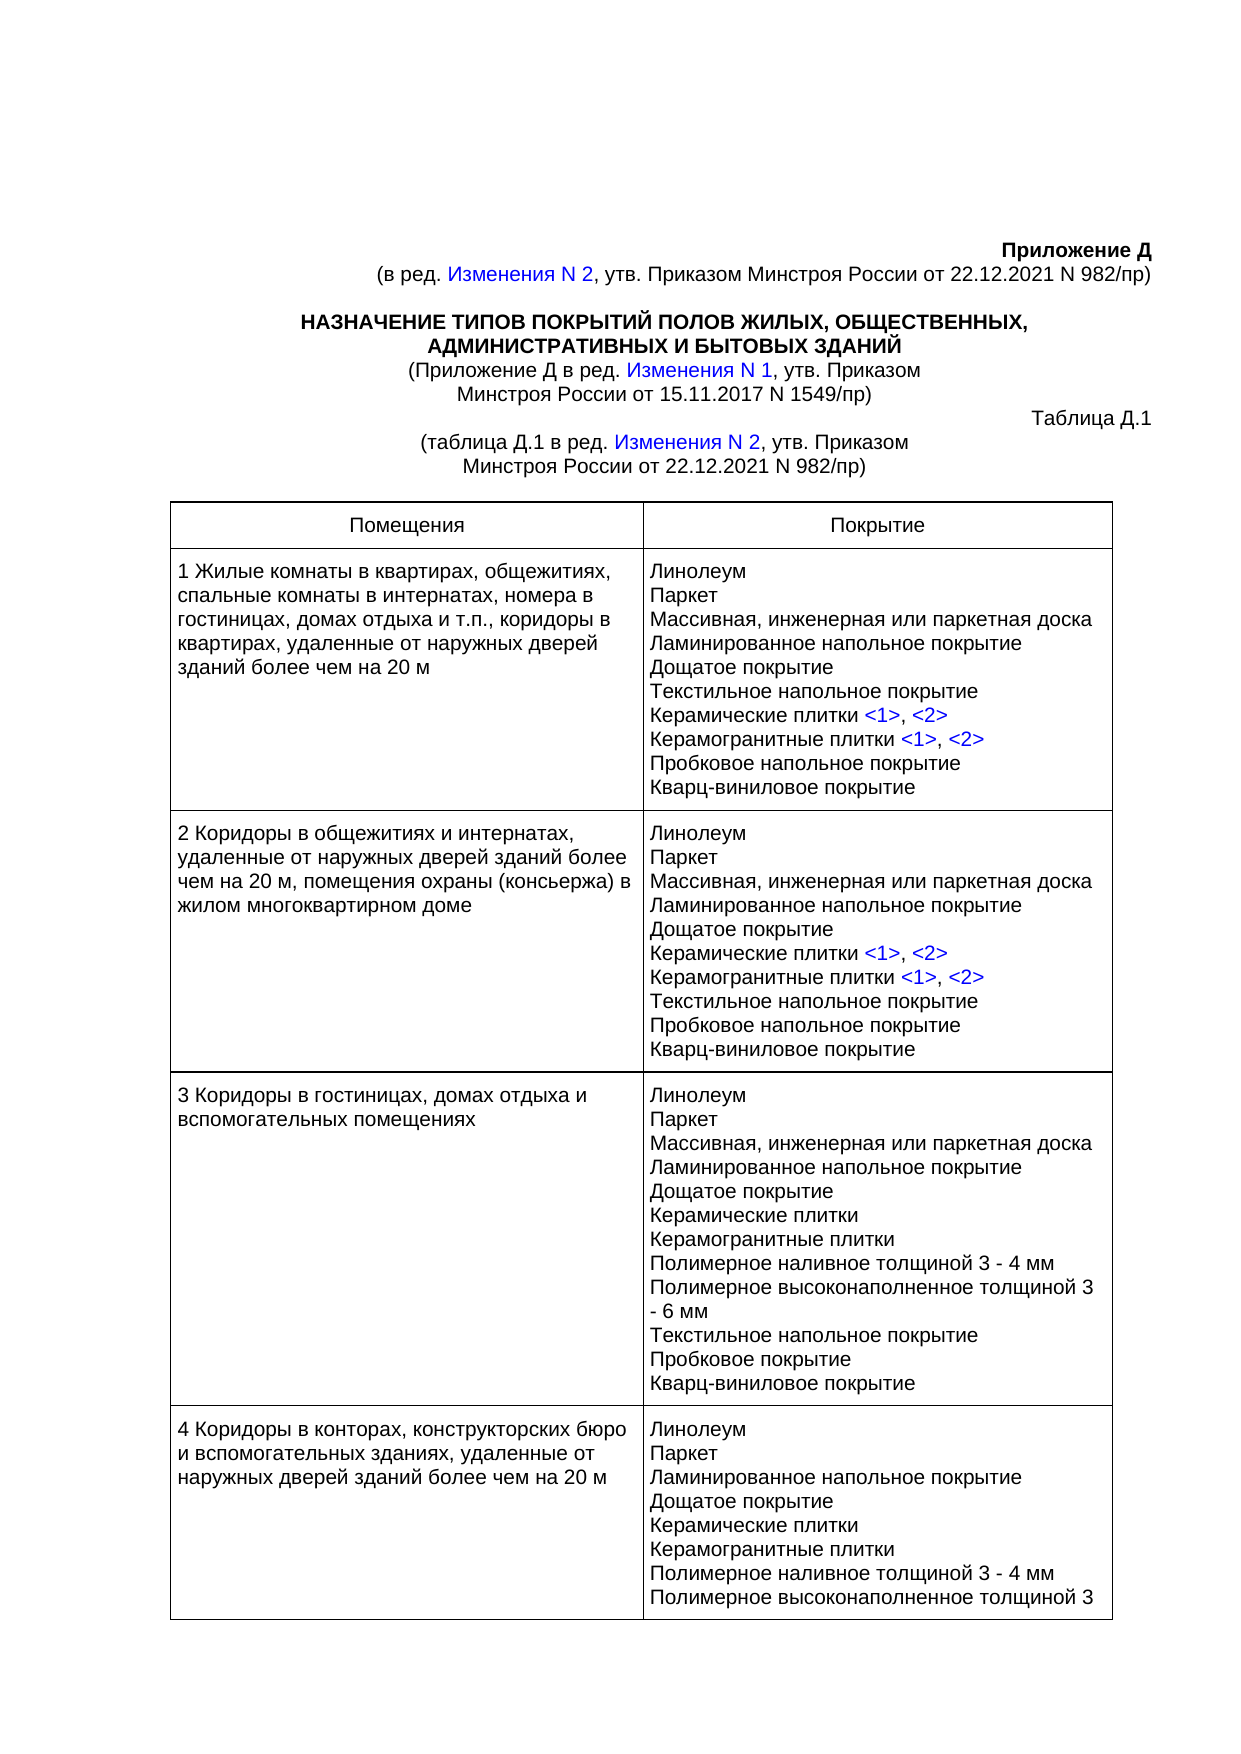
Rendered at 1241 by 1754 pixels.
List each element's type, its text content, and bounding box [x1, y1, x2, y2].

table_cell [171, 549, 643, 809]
title НАЗНАЧЕНИЕ ТИПОВ ПОКРЫТИЙ ПОЛОВ ЖИЛЫХ, ОБЩЕСТВЕННЫХ, [177, 310, 1152, 334]
text (в ред. Изменения N 2, утв. Приказом Минстроя России от 22.12.2021 N 982/пр) [177, 262, 1152, 286]
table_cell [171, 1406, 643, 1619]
text Таблица Д.1 [177, 406, 1152, 429]
text (таблица Д.1 в ред. Изменения N 2, утв. Приказом [177, 429, 1152, 453]
title АДМИНИСТРАТИВНЫХ И БЫТОВЫХ ЗДАНИЙ [177, 334, 1152, 358]
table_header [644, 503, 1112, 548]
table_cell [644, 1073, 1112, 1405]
text (Приложение Д в ред. Изменения N 1, утв. Приказом [177, 358, 1152, 382]
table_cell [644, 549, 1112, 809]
text Минстроя России от 22.12.2021 N 982/пр) [177, 453, 1152, 477]
text Минстроя России от 15.11.2017 N 1549/пр) [177, 382, 1152, 406]
text Приложение Д [177, 238, 1152, 262]
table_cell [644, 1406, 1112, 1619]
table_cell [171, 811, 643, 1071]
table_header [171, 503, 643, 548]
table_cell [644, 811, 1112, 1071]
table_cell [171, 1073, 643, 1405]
